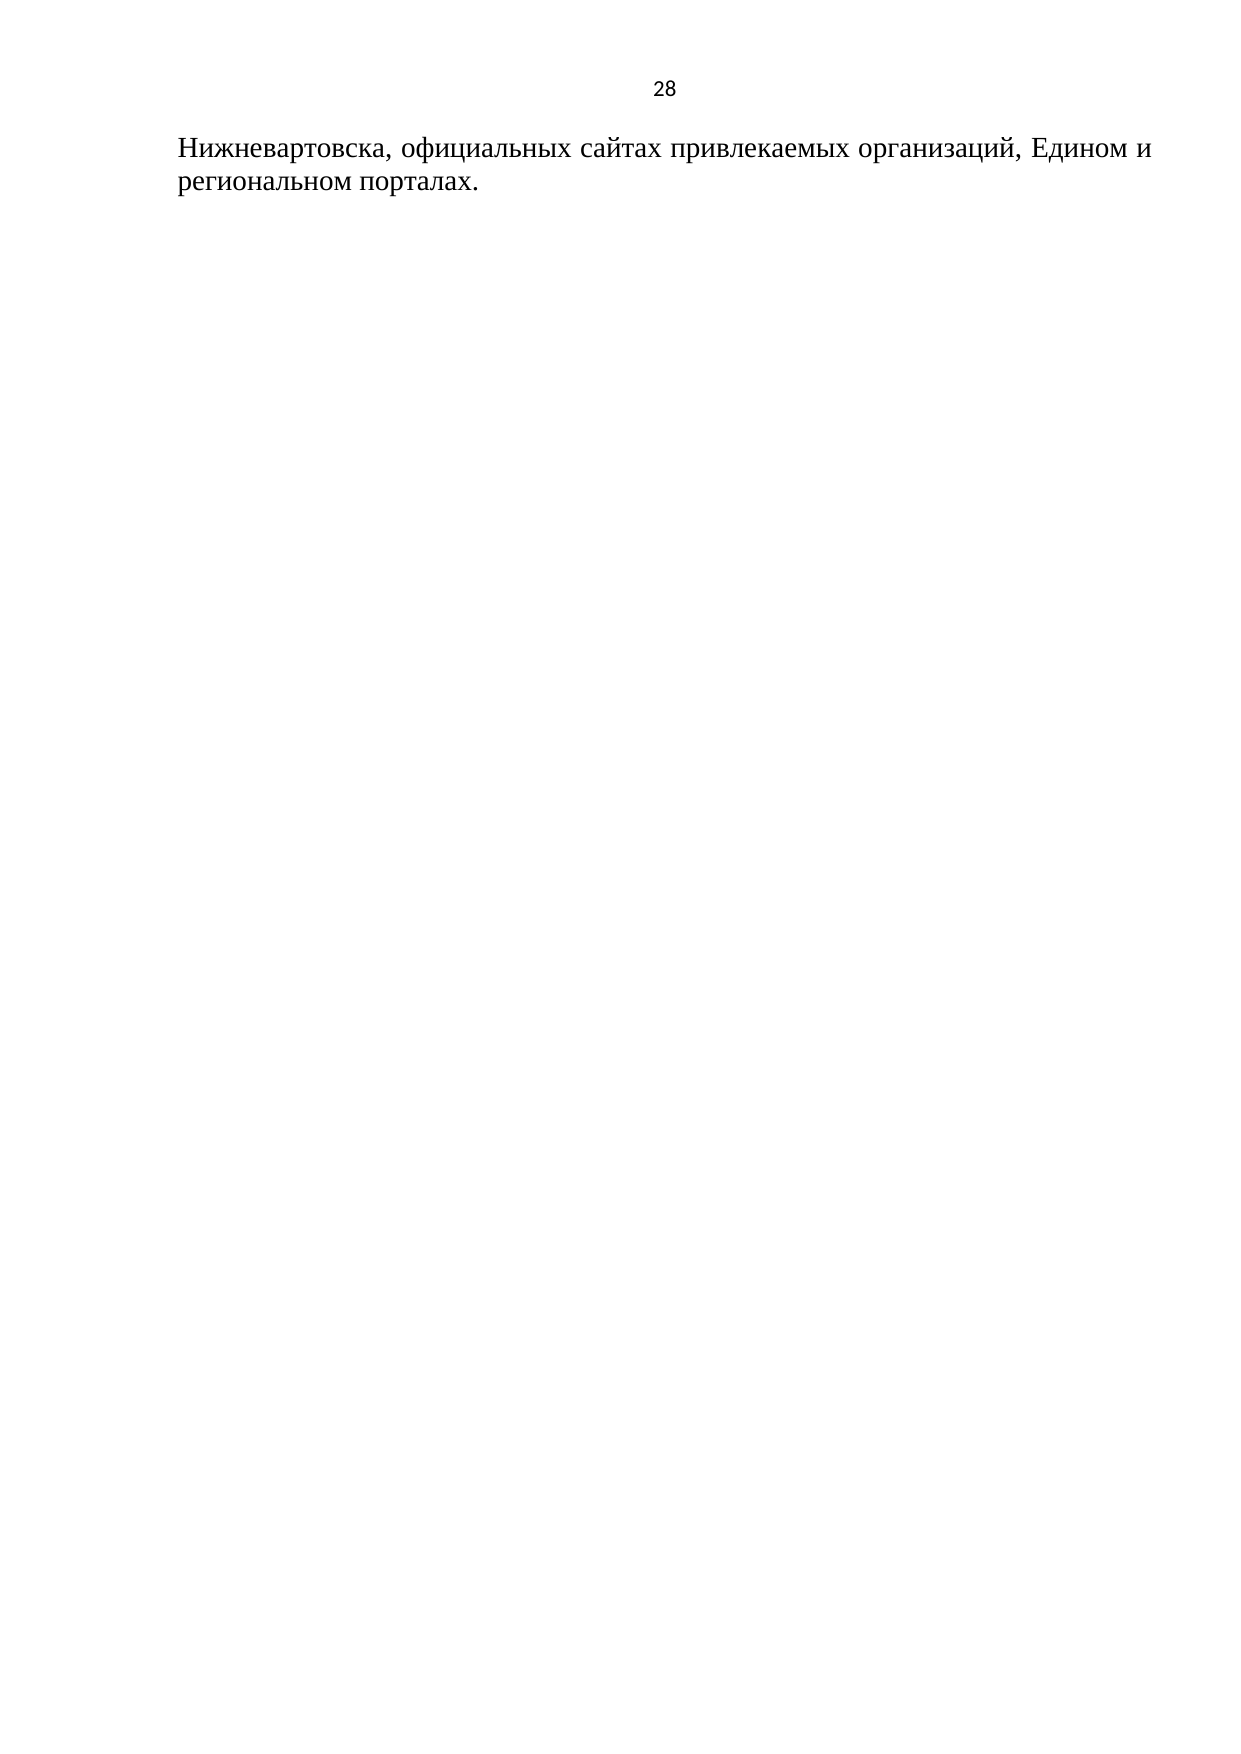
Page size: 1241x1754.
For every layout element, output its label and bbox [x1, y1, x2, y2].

text [177, 130, 1152, 197]
